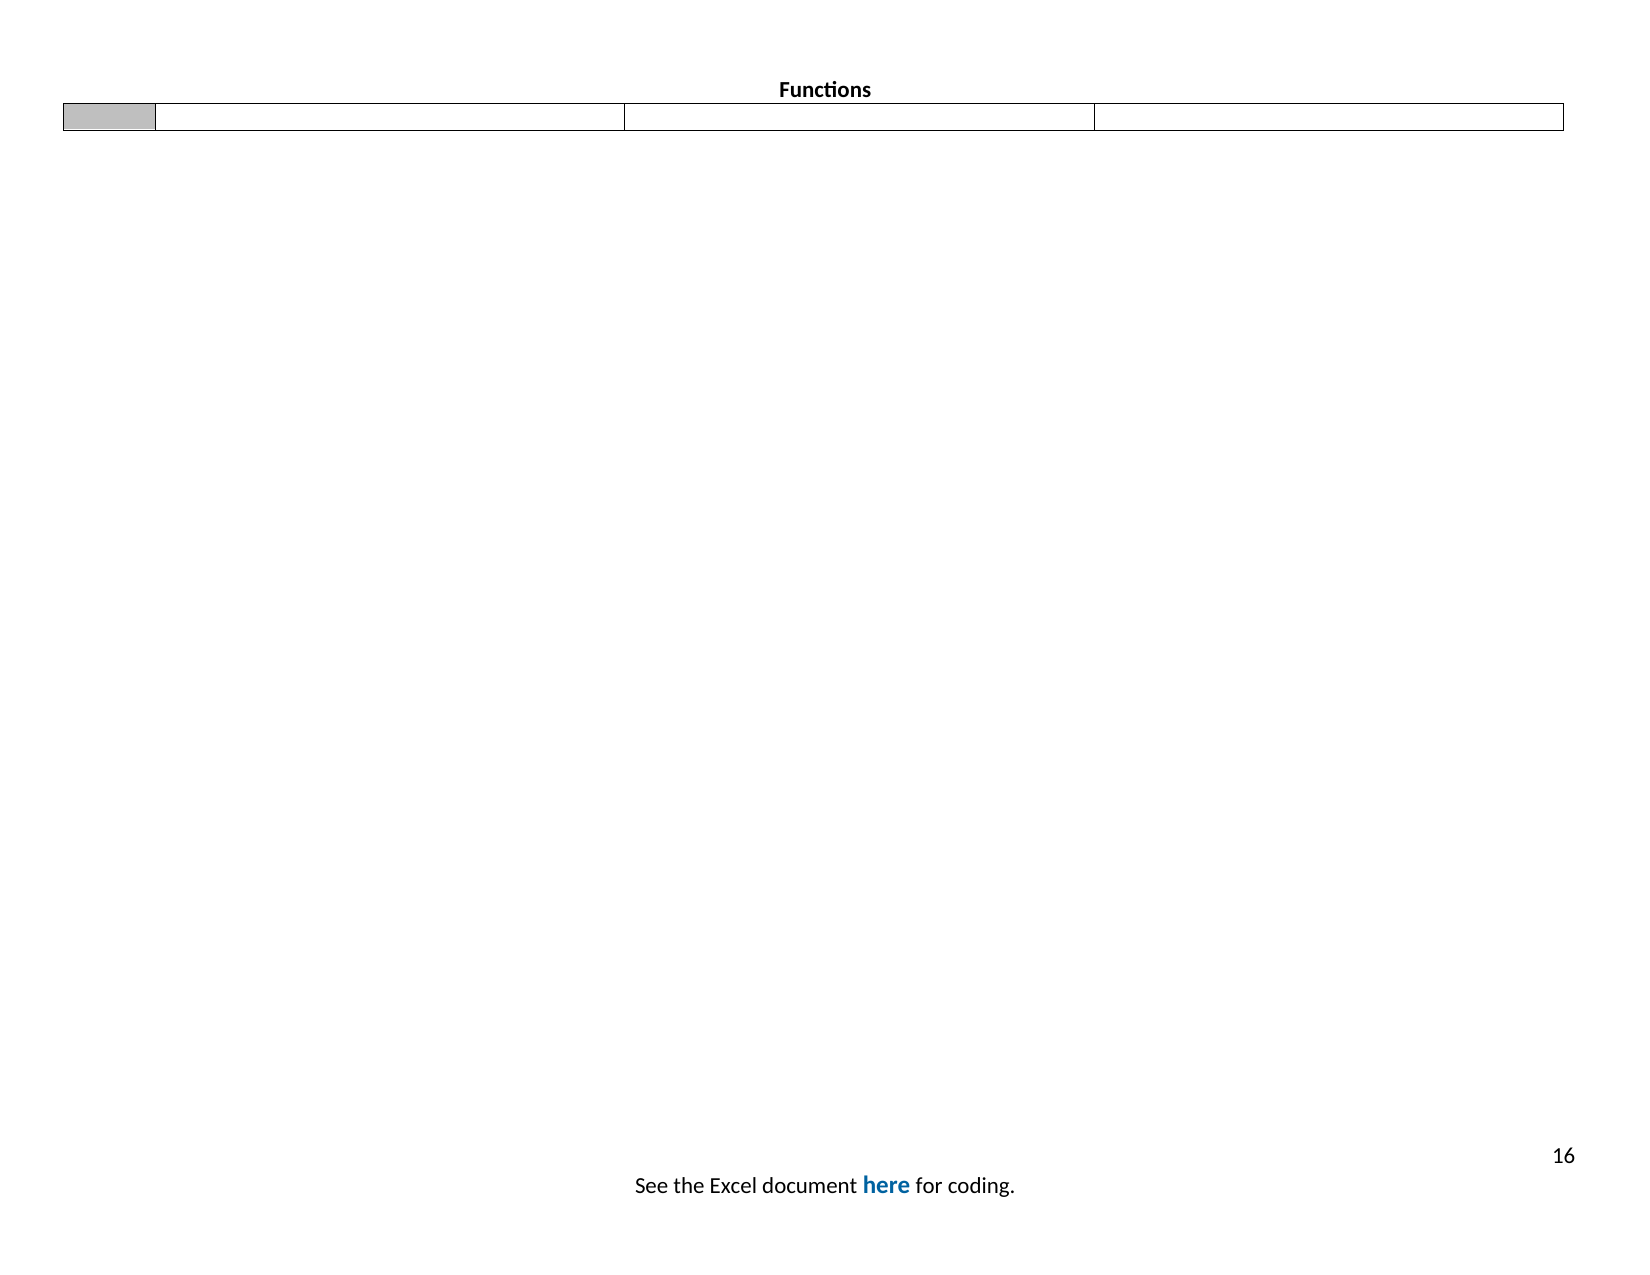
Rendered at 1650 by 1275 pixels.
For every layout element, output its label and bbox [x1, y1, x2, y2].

table_cell [625, 104, 1094, 129]
table_cell [1095, 104, 1563, 129]
table_cell [64, 104, 155, 129]
table_cell [156, 104, 624, 129]
